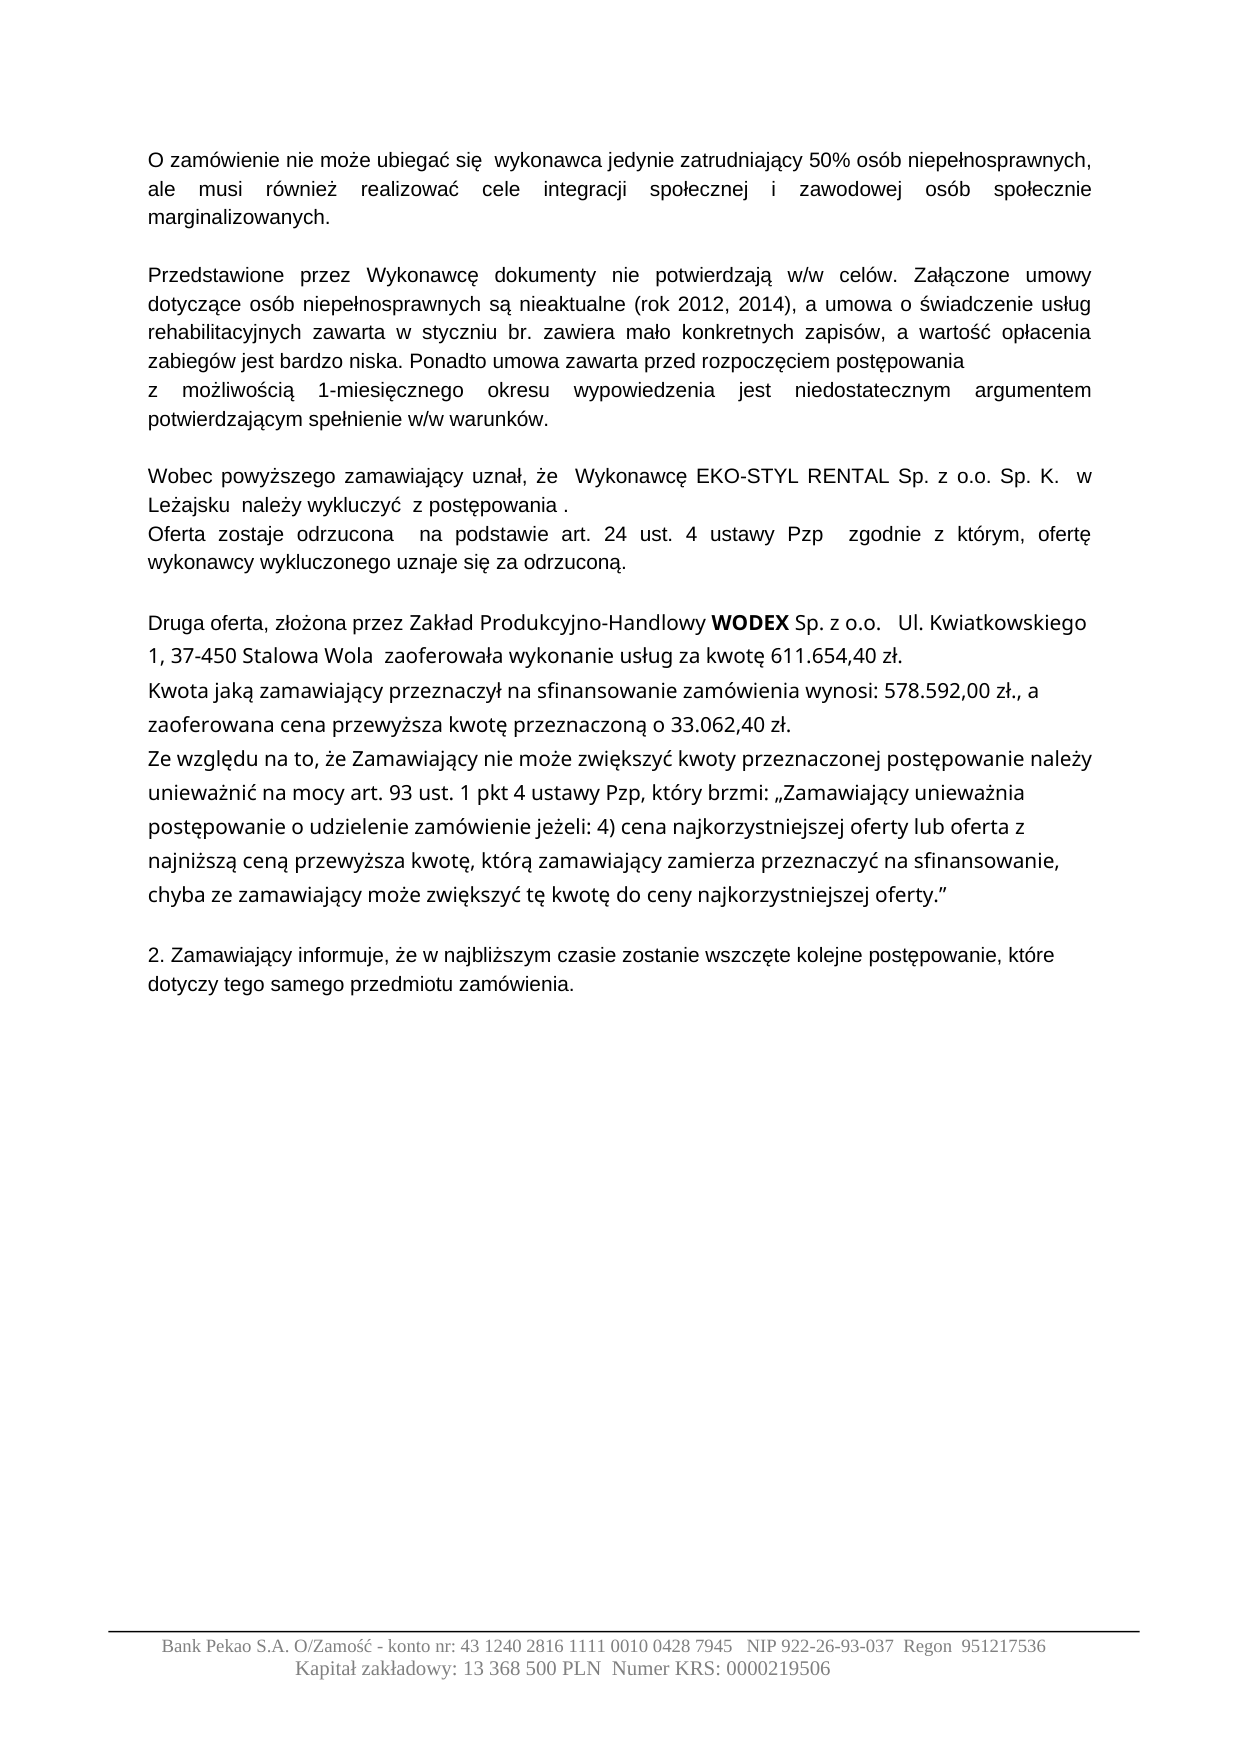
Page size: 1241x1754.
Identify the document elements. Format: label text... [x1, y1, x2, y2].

text 2. Zamawiający informuje, że w najbliższym czasie zostanie wszczęte kolejne postępowanie, które dotyczy tego samego przedmiotu zamówienia. [148, 943, 1093, 996]
text Przedstawione przez Wykonawcę dokumenty nie potwierdzają w/w celów. Załączone umowy dotyczące osób niepełnosprawnych są nieaktualne (rok 2012, 2014), a umowa o świadczenie usług rehabilitacyjnych zawarta w styczniu br. zawiera mało konkretnych zapisów, a wartość opłacenia zabiegów jest bardzo niska. Ponadto umowa zawarta przed rozpoczęciem postępowania [148, 263, 1093, 373]
text Druga oferta, złożona przez Zakład Produkcyjno-Handlowy WODEX Sp. z o.o. Ul. Kwiatkowskiego 1, 37-450 Stalowa Wola zaoferowała wykonanie usług za kwotę 611.654,40 zł. [148, 608, 1093, 670]
text Ze względu na to, że Zamawiający nie może zwiększyć kwoty przeznaczonej postępowanie należy unieważnić na mocy art. 93 ust. 1 pkt 4 ustawy Pzp, który brzmi: „Zamawiający unieważnia postępowanie o udzielenie zamówienie jeżeli: 4) cena najkorzystniejszej oferty lub oferta z najniższą ceną przewyższa kwotę, którą zamawiający zamierza przeznaczyć na sfinansowanie, chyba ze zamawiający może zwiększyć tę kwotę do ceny najkorzystniejszej oferty.” [148, 744, 1093, 908]
text Oferta zostaje odrzucona na podstawie art. 24 ust. 4 ustawy Pzp zgodnie z którym, ofertę wykonawcy wykluczonego uznaje się za odrzuconą. [148, 521, 1093, 574]
text z możliwością 1-miesięcznego okresu wypowiedzenia jest niedostatecznym argumentem potwierdzającym spełnienie w/w warunków. [148, 378, 1093, 430]
text Wobec powyższego zamawiający uznał, że Wykonawcę EKO-STYL RENTAL Sp. z o.o. Sp. K. w Leżajsku należy wykluczyć z postępowania . [148, 464, 1093, 517]
text Kwota jaką zamawiający przeznaczył na sfinansowanie zamówienia wynosi: 578.592,00 zł., a zaoferowana cena przewyższa kwotę przeznaczoną o 33.062,40 zł. [148, 676, 1093, 738]
text O zamówienie nie może ubiegać się wykonawca jedynie zatrudniający 50% osób niepełnosprawnych, ale musi również realizować cele integracji społecznej i zawodowej osób społecznie marginalizowanych. [148, 148, 1093, 229]
